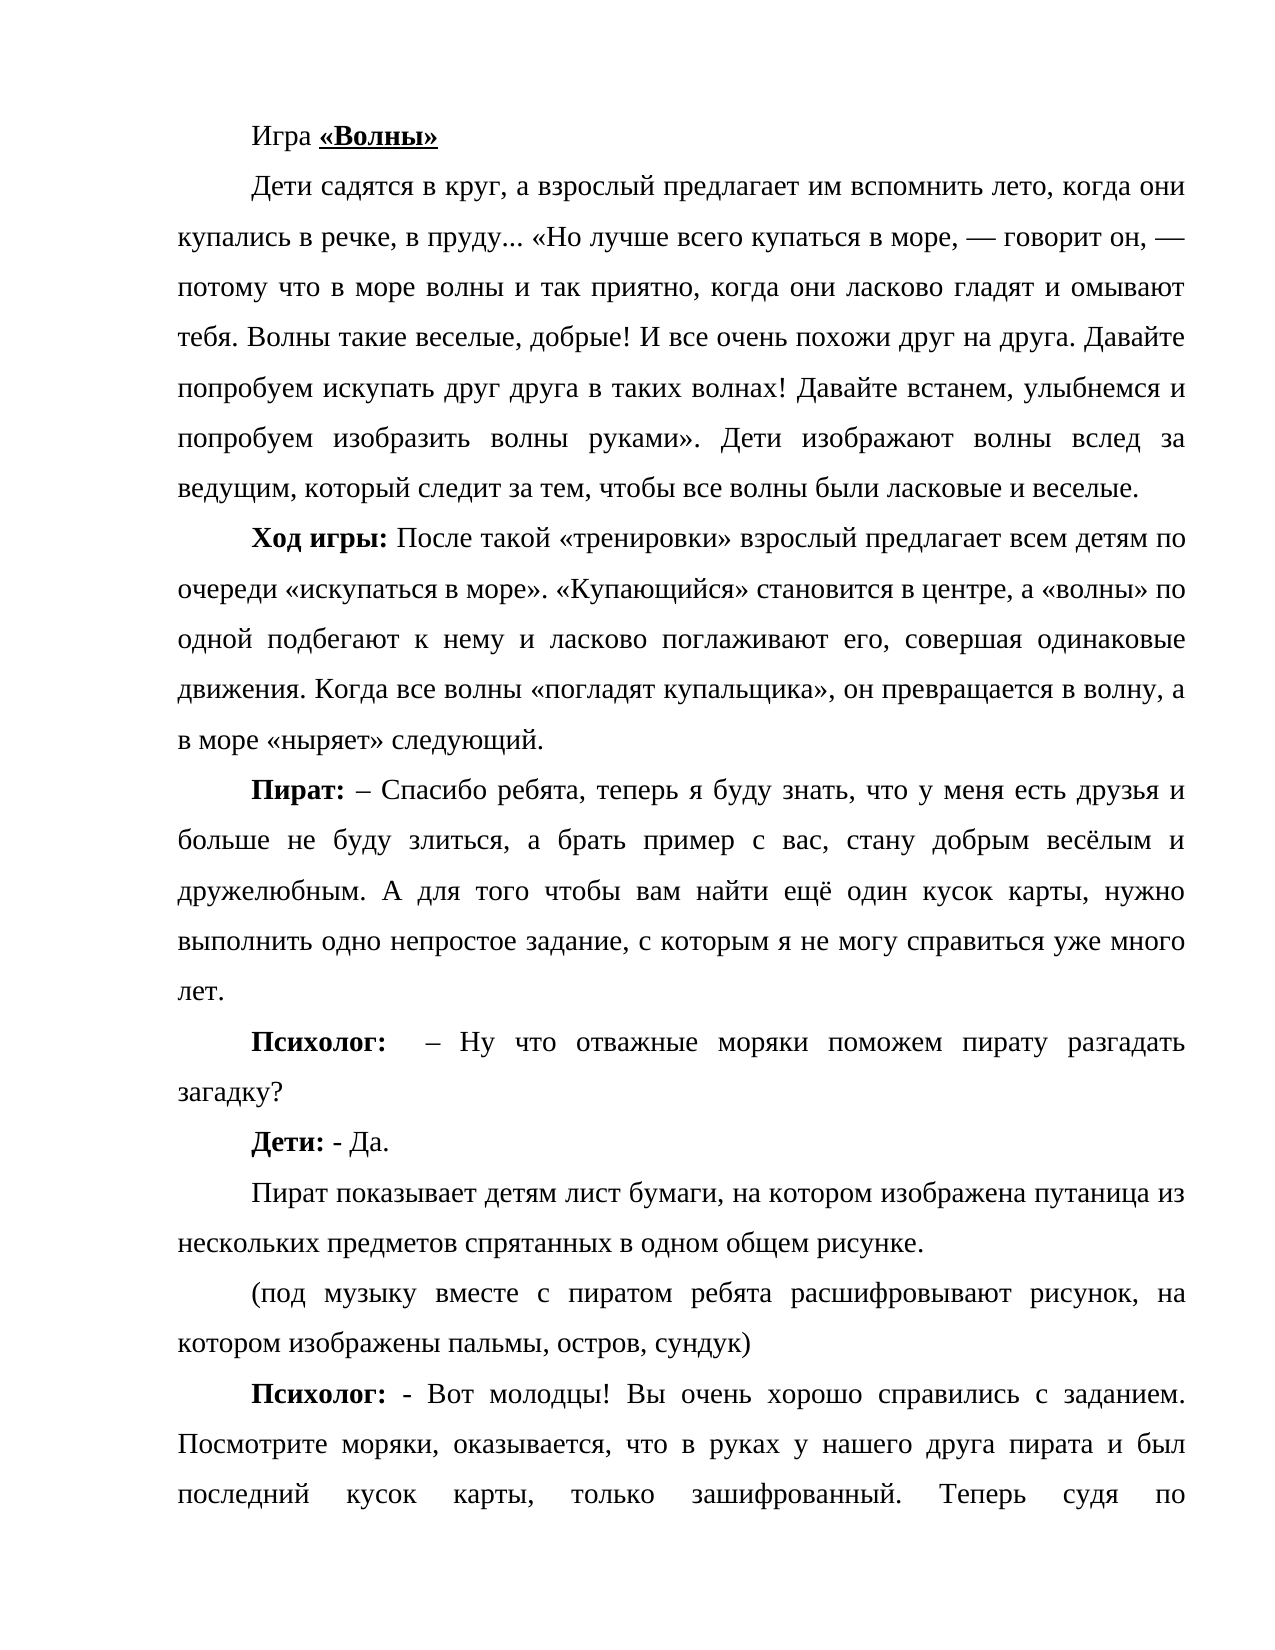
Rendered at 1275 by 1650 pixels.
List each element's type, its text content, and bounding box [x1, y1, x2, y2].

text Психолог: – Ну что отважные моряки поможем пирату разгадать загадку? [177, 1024, 1186, 1108]
text Пират: – Спасибо ребята, теперь я буду знать, что у меня есть друзья и больше не буду злиться, а брать пример с вас, стану добрым весёлым и дружелюбным. А для того чтобы вам найти ещё один кусок карты, нужно выполнить одно непростое задание, с которым я не могу справиться уже много лет. [177, 772, 1186, 1007]
text (под музыку вместе с пиратом ребята расшифровывают рисунок, на котором изображены пальмы, остров, сундук) [177, 1275, 1186, 1359]
text Игра «Волны» [177, 118, 1186, 152]
text Ход игры: После такой «тренировки» взрослый предлагает всем детям по очереди «искупаться в море». «Купающийся» становится в центре, а «волны» по одной подбегают к нему и ласково поглаживают его, совершая одинаковые движения. Когда все волны «погладят купальщика», он превращается в волну, а в море «ныряет» следующий. [177, 521, 1186, 755]
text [177, 1376, 1186, 1510]
text Пират показывает детям лист бумаги, на котором изображена путаница из нескольких предметов спрятанных в одном общем рисунке. [177, 1175, 1186, 1258]
text Дети: - Да. [177, 1124, 1186, 1158]
text Дети садятся в круг, а взрослый предлагает им вспомнить лето, когда они купались в речке, в пруду... «Но лучше всего купаться в море, — говорит он, — потому что в море волны и так приятно, когда они ласково гладят и омывают тебя. Волны такие веселые, добрые! И все очень похожи друг на друга. Давайте попробуем искупать друг друга в таких волнах! Давайте встанем, улыбнемся и попробуем изобразить волны руками». Дети изображают волны вслед за ведущим, который следит за тем, чтобы все волны были ласковые и веселые. [177, 168, 1186, 504]
